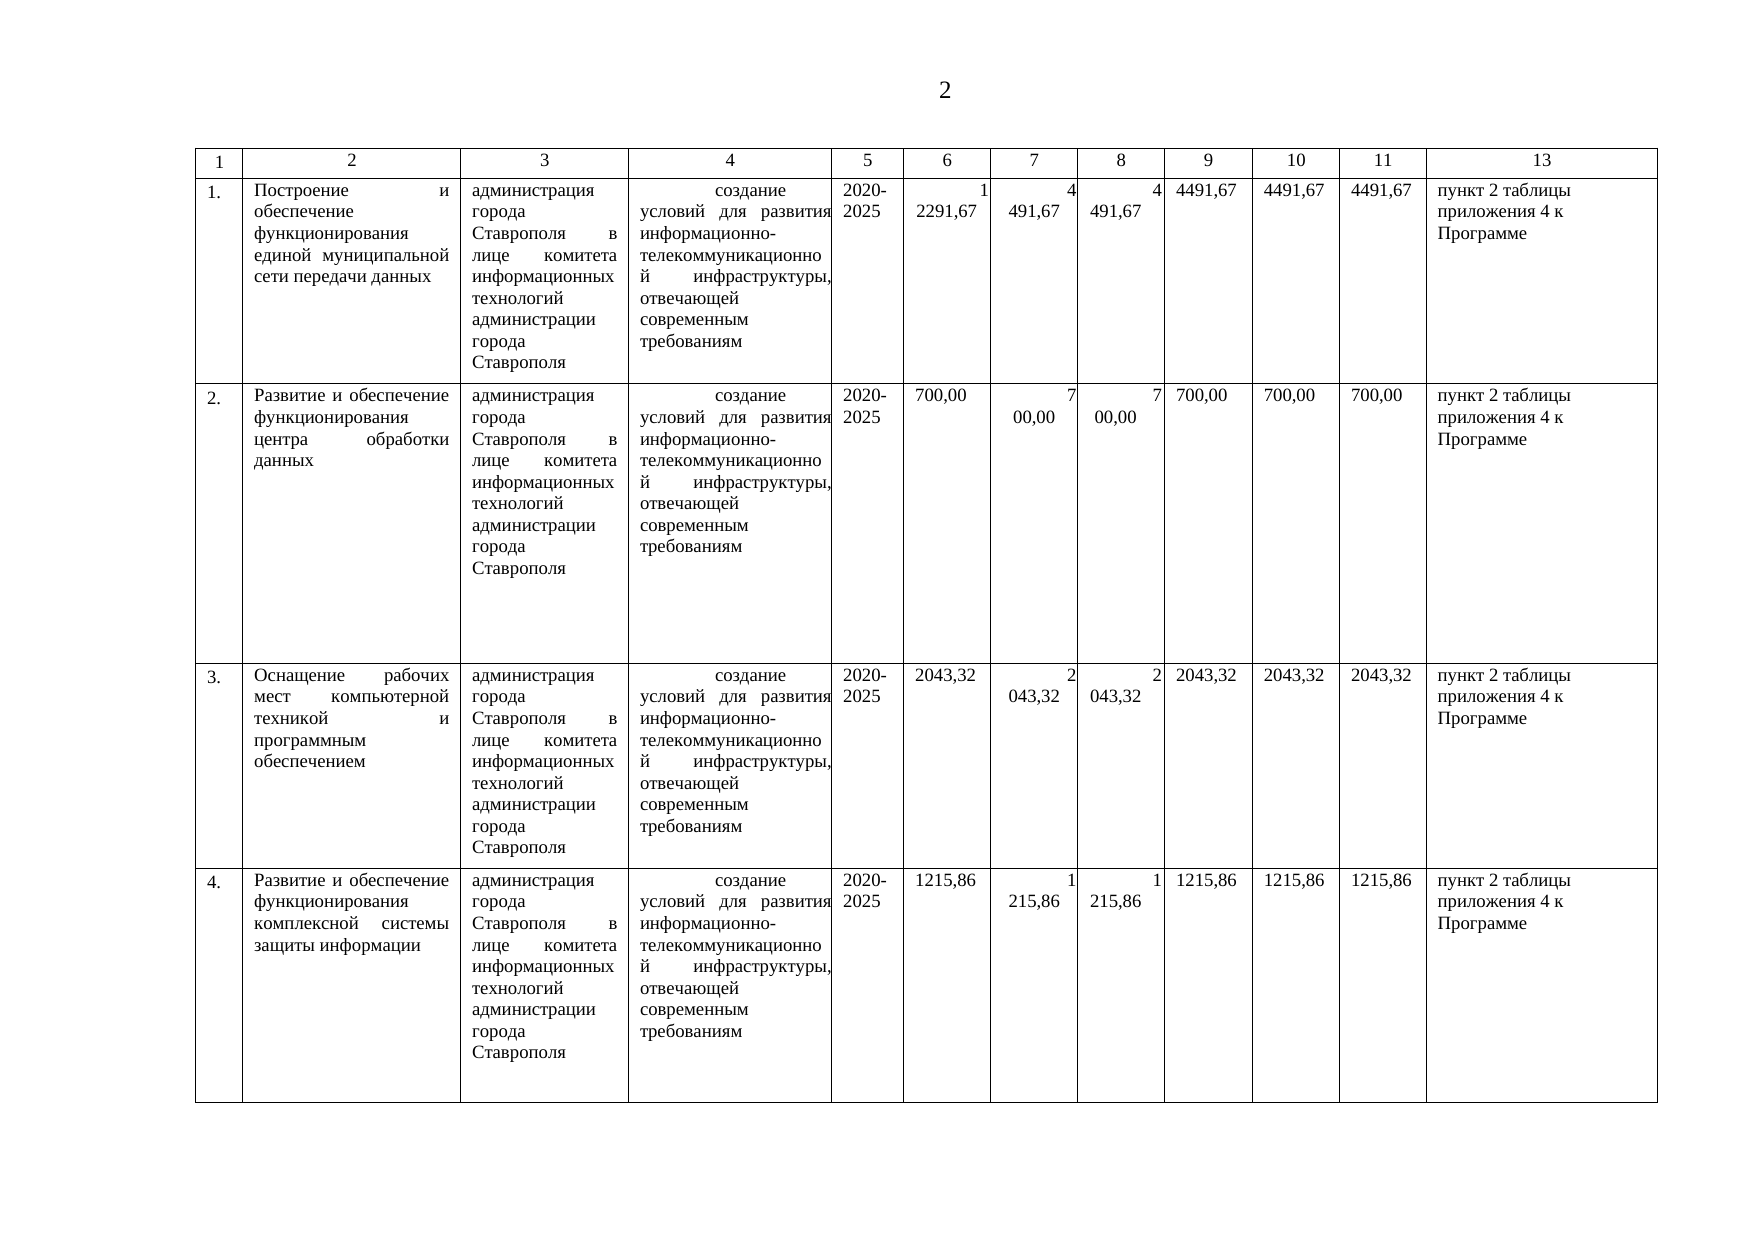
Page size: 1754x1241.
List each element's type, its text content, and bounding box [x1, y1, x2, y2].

table_cell 2043,32 [1165, 664, 1252, 868]
table_cell Построение и обеспечение функционирования единой муниципальной сети передачи данных [243, 179, 460, 383]
table_cell 2043,32 [991, 664, 1077, 868]
table_header 2 [243, 149, 460, 178]
table_cell 1215,86 [904, 869, 990, 1102]
table_cell 4491,67 [1340, 179, 1426, 383]
table_cell 4491,67 [1165, 179, 1252, 383]
table_header 1 [196, 149, 242, 178]
table_cell создание условий для развития информационно-телекоммуникационной инфраструктуры, отвечающей современным требованиям [629, 664, 831, 868]
table_cell Развитие и обеспечение функционирования комплексной системы защиты информации [243, 869, 460, 1102]
table_header 3 [461, 149, 628, 178]
table_cell 2020-2025 [832, 664, 903, 868]
table_header 11 [1340, 149, 1426, 178]
table_cell 12291,67‬ [904, 179, 990, 383]
table_cell 1215,86 [1078, 869, 1164, 1102]
table_cell 2020-2025 [832, 384, 903, 663]
table_cell 700,00 [904, 384, 990, 663]
table_cell администрация города Ставрополя в лице комитета информационных технологий администрации города Ставрополя [461, 384, 628, 663]
table_cell администрация города Ставрополя в лице комитета информационных технологий администрации города Ставрополя [461, 664, 628, 868]
table_cell администрация города Ставрополя в лице комитета информационных технологий администрации города Ставрополя [461, 869, 628, 1102]
table_header 4 [629, 149, 831, 178]
table_header 6 [904, 149, 990, 178]
table_cell 1215,86 [1165, 869, 1252, 1102]
table_cell 700,00 [1340, 384, 1426, 663]
table_cell 2043,32 [1340, 664, 1426, 868]
table_cell 1. [196, 179, 242, 383]
table_header 10 [1253, 149, 1339, 178]
table_cell 700,00 [1078, 384, 1164, 663]
table_cell создание условий для развития информационно-телекоммуникационной инфраструктуры, отвечающей современным требованиям [629, 384, 831, 663]
table_cell 2043,32 [1078, 664, 1164, 868]
table_cell пункт 2 таблицы приложения 4 к Программе [1427, 664, 1657, 868]
table_cell 4491,67 [1078, 179, 1164, 383]
table_cell 1215,86 [991, 869, 1077, 1102]
table_header 7 [991, 149, 1077, 178]
table_cell пункт 2 таблицы приложения 4 к Программе [1427, 179, 1657, 383]
table_cell пункт 2 таблицы приложения 4 к Программе [1427, 384, 1657, 663]
table_cell 1215,86 [1340, 869, 1426, 1102]
table_header 9 [1165, 149, 1252, 178]
table_cell 2043,32 [1253, 664, 1339, 868]
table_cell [461, 179, 628, 383]
table_cell 4. [196, 869, 242, 1102]
table_cell 700,00 [1165, 384, 1252, 663]
table_cell 4491,67 [1253, 179, 1339, 383]
table_cell 1215,86 [1253, 869, 1339, 1102]
table_cell 2020-2025 [832, 869, 903, 1102]
table_cell 2. [196, 384, 242, 663]
table_cell Оснащение рабочих мест компьютерной техникой и программным обеспечением [243, 664, 460, 868]
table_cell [629, 179, 831, 383]
table_cell 2043,32 [904, 664, 990, 868]
table_cell 3. [196, 664, 242, 868]
table_header 5 [832, 149, 903, 178]
table_cell Развитие и обеспечение функционирования центра обработки данных [243, 384, 460, 663]
table_cell 2020-2025 [832, 179, 903, 383]
table_cell 700,00 [1253, 384, 1339, 663]
table_header 8 [1078, 149, 1164, 178]
table_cell пункт 2 таблицы приложения 4 к Программе [1427, 869, 1657, 1102]
table_cell 700,00 [991, 384, 1077, 663]
table_header 13 [1427, 149, 1657, 178]
table_cell создание условий для развития информационно-телекоммуникационной инфраструктуры, отвечающей современным требованиям [629, 869, 831, 1102]
table_cell 4491,67 [991, 179, 1077, 383]
